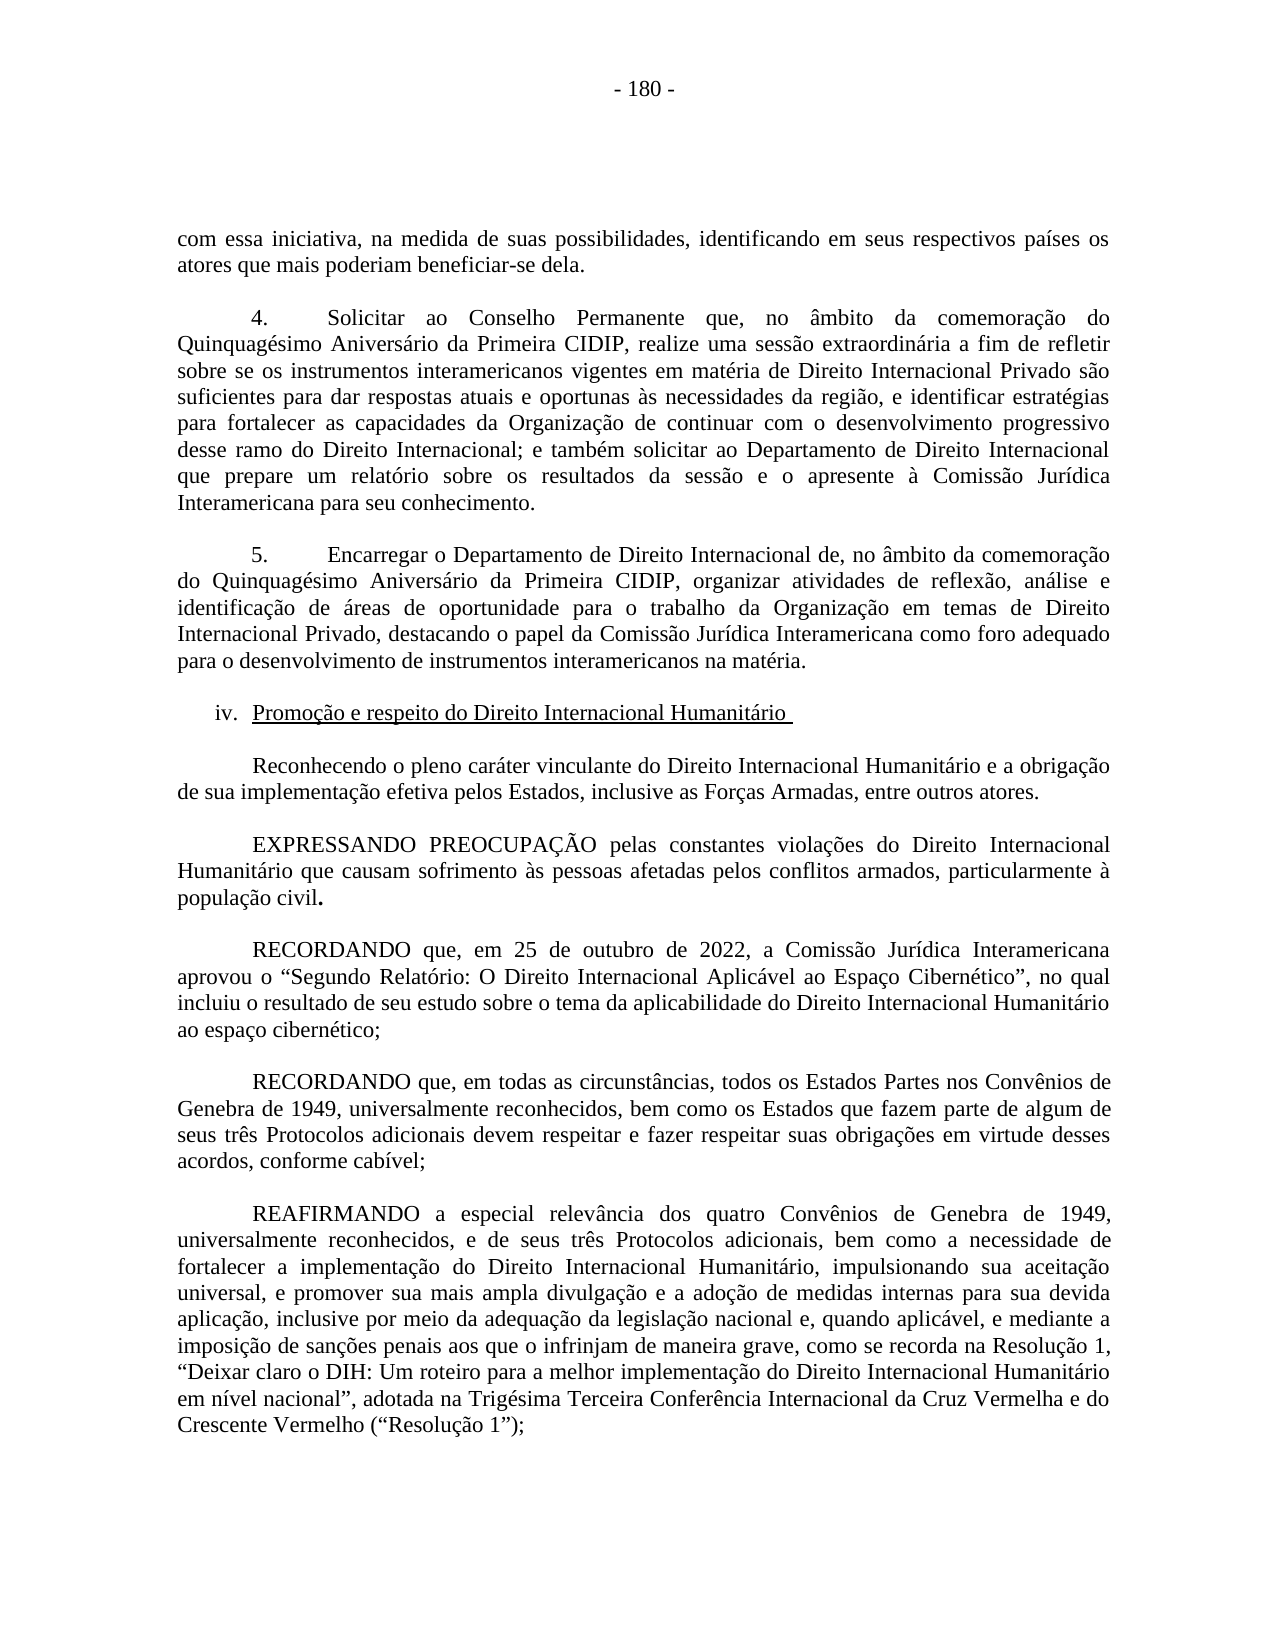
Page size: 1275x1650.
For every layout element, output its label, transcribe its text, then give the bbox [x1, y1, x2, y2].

text RECORDANDO que, em todas as circunstâncias, todos os Estados Partes nos Convênios de Genebra de 1949, universalmente reconhecidos, bem como os Estados que fazem parte de algum de seus três Protocolos adicionais devem respeitar e fazer respeitar suas obrigações em virtude desses acordos, conforme cabível; [177, 1068, 1111, 1174]
text RECORDANDO que, em 25 de outubro de 2022, a Comissão Jurídica Interamericana aprovou o “Segundo Relatório: O Direito Internacional Aplicável ao Espaço Cibernético”, no qual incluiu o resultado de seu estudo sobre o tema da aplicabilidade do Direito Internacional Humanitário ao espaço cibernético; [177, 937, 1111, 1042]
list Promoção e respeito do Direito Internacional Humanitário [214, 699, 1111, 726]
text EXPRESSANDO PREOCUPAÇÃO pelas constantes violações do Direito Internacional Humanitário que causam sofrimento às pessoas afetadas pelos conflitos armados, particularmente à população civil. [177, 831, 1111, 910]
text REAFIRMANDO a especial relevância dos quatro Convênios de Genebra de 1949, universalmente reconhecidos, e de seus três Protocolos adicionais, bem como a necessidade de fortalecer a implementação do Direito Internacional Humanitário, impulsionando sua aceitação universal, e promover sua mais ampla divulgação e a adoção de medidas internas para sua devida aplicação, inclusive por meio da adequação da legislação nacional e, quando aplicável, e mediante a imposição de sanções penais aos que o infrinjam de maneira grave, como se recorda na Resolução 1, “Deixar claro o DIH: Um roteiro para a melhor implementação do Direito Internacional Humanitário em nível nacional”, adotada na Trigésima Terceira Conferência Internacional da Cruz Vermelha e do Crescente Vermelho (“Resolução 1”); [177, 1200, 1111, 1437]
list Solicitar ao Conselho Permanente que, no âmbito da comemoração do Quinquagésimo Aniversário da Primeira CIDIP, realize uma sessão extraordinária a fim de refletir sobre se os instrumentos interamericanos vigentes em matéria de Direito Internacional Privado são suficientes para dar respostas atuais e oportunas às necessidades da região, e identificar estratégias para fortalecer as capacidades da Organização de continuar com o desenvolvimento progressivo desse ramo do Direito Internacional; e também solicitar ao Departamento de Direito Internacional que prepare um relatório sobre os resultados da sessão e o apresente à Comissão Jurídica Interamericana para seu conhecimento. [177, 304, 1111, 515]
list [177, 225, 1111, 278]
list Encarregar o Departamento de Direito Internacional de, no âmbito da comemoração do Quinquagésimo Aniversário da Primeira CIDIP, organizar atividades de reflexão, análise e identificação de áreas de oportunidade para o trabalho da Organização em temas de Direito Internacional Privado, destacando o papel da Comissão Jurídica Interamericana como foro adequado para o desenvolvimento de instrumentos interamericanos na matéria. [177, 541, 1111, 673]
text Reconhecendo o pleno caráter vinculante do Direito Internacional Humanitário e a obrigação de sua implementação efetiva pelos Estados, inclusive as Forças Armadas, entre outros atores. [177, 752, 1111, 805]
